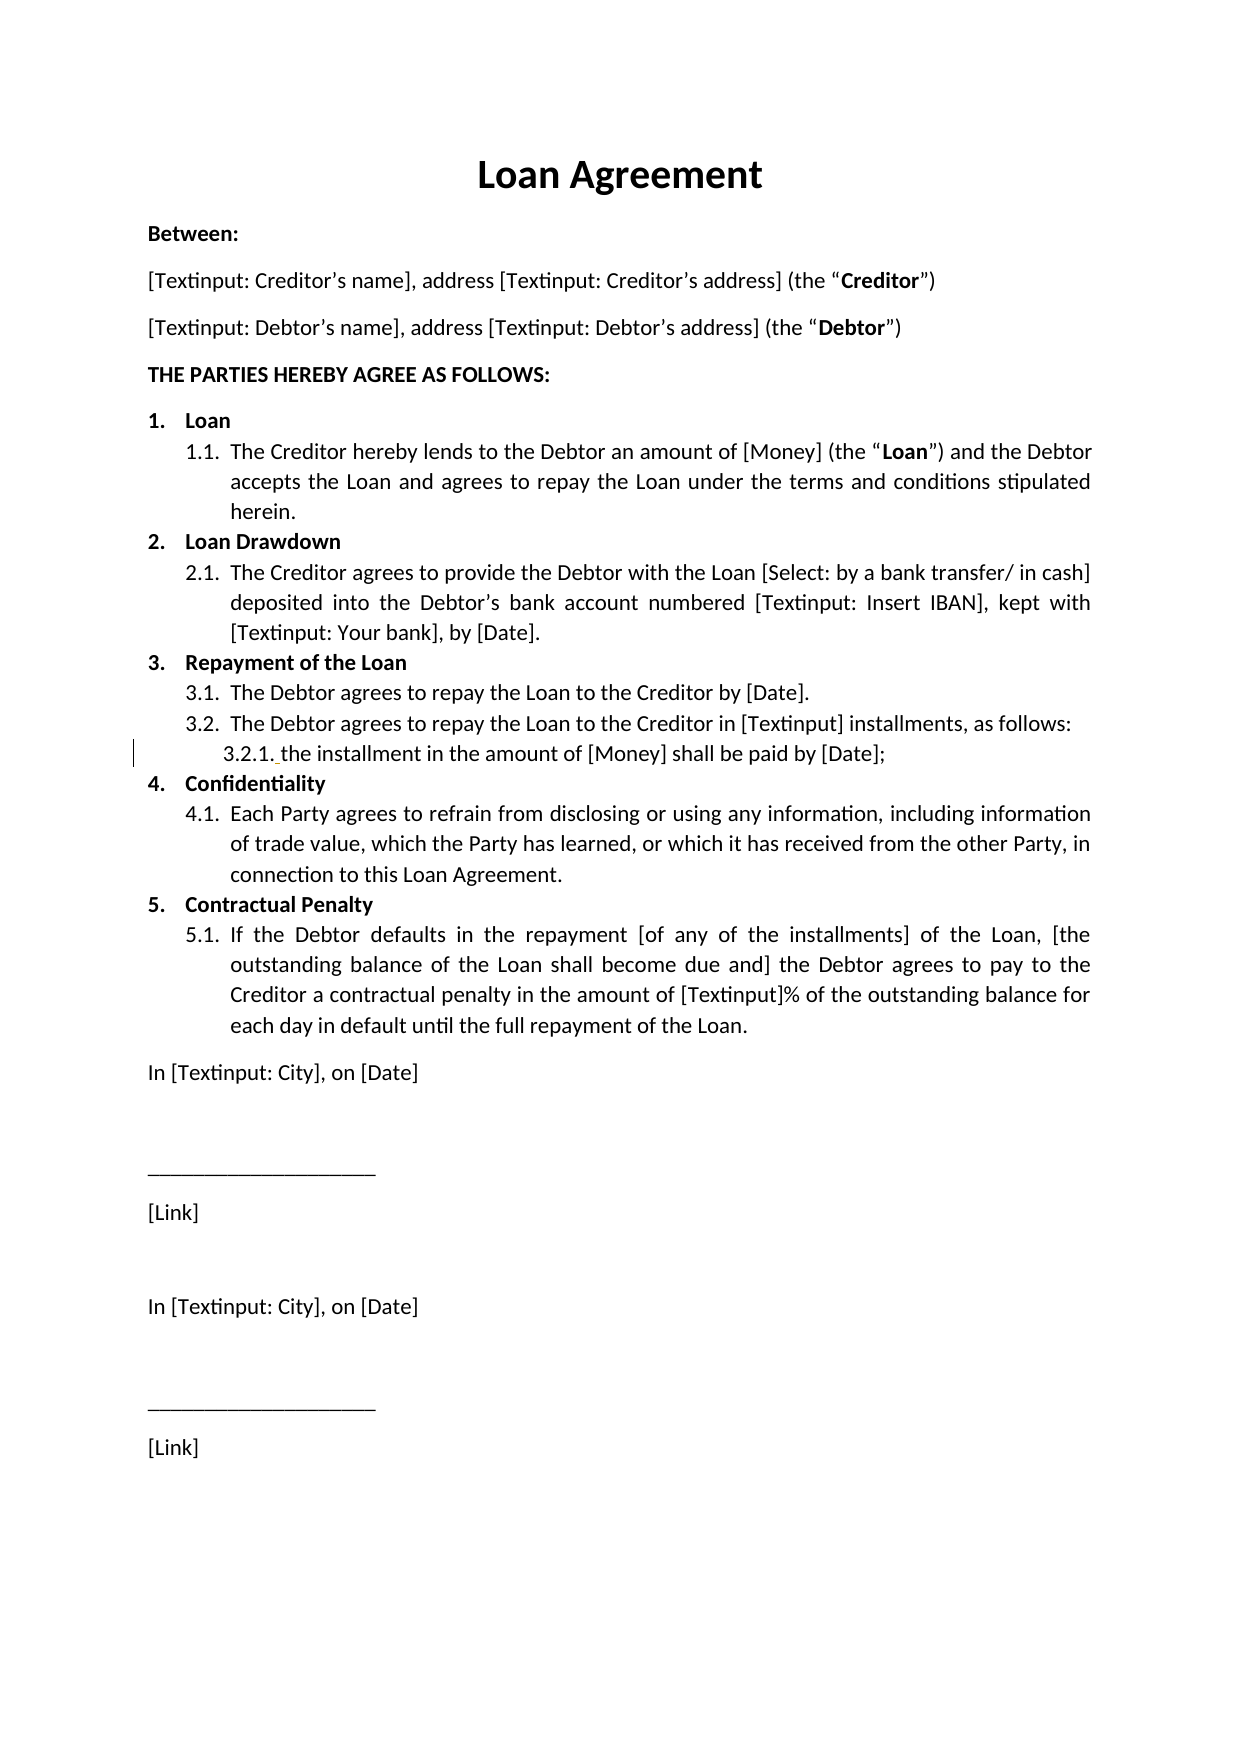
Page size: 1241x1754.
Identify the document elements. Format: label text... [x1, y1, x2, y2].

list The Creditor agrees to provide the Debtor with the Loan [Select: by a bank transfer/ in cash] deposited into the Debtor’s bank account numbered [Textinput: Insert IBAN], kept with [Textinput: Your bank], by [Date]. [185, 558, 1093, 646]
list The Debtor agrees to repay the Loan to the Creditor in [Textinput] installments, as follows: [185, 709, 1093, 737]
text [Link] [148, 1198, 1093, 1226]
list Loan [148, 407, 1093, 435]
list Contractual Penalty [148, 890, 1093, 918]
list Confidentiality [148, 769, 1093, 797]
list If the Debtor defaults in the repayment [of any of the installments] of the Loan, [the outstanding balance of the Loan shall become due and] the Debtor agrees to pay to the Creditor a contractual penalty in the amount of [Textinput]% of the outstanding balance for each day in default until the full repayment of the Loan. [185, 920, 1093, 1039]
text [Textinput: Debtor’s name], address [Textinput: Debtor’s address] (the “Debtor”) [148, 313, 1093, 341]
text Loan Agreement [148, 148, 1093, 198]
text In [Textinput: City], on [Date] [148, 1058, 1093, 1086]
list Loan Drawdown [148, 527, 1093, 556]
text [Textinput: Creditor’s name], address [Textinput: Creditor’s address] (the “Creditor”) [148, 266, 1093, 294]
text Between: [148, 219, 1093, 247]
text ____________________ [148, 1151, 1093, 1179]
list the installment in the amount of [Money] shall be paid by [Date]; [223, 739, 1093, 767]
text ____________________ [148, 1386, 1093, 1414]
text [Link] [148, 1433, 1093, 1461]
list Repayment of the Loan [148, 648, 1093, 676]
list Each Party agrees to refrain from disclosing or using any information, including information of trade value, which the Party has learned, or which it has received from the other Party, in connection to this Loan Agreement. [185, 799, 1093, 888]
list The Creditor hereby lends to the Debtor an amount of [Money] (the “Loan”) and the Debtor accepts the Loan and agrees to repay the Loan under the terms and conditions stipulated herein. [185, 437, 1093, 525]
list The Debtor agrees to repay the Loan to the Creditor by [Date]. [185, 678, 1093, 707]
text THE PARTIES HEREBY AGREE AS FOLLOWS: [148, 360, 1093, 388]
text In [Textinput: City], on [Date] [148, 1292, 1093, 1320]
